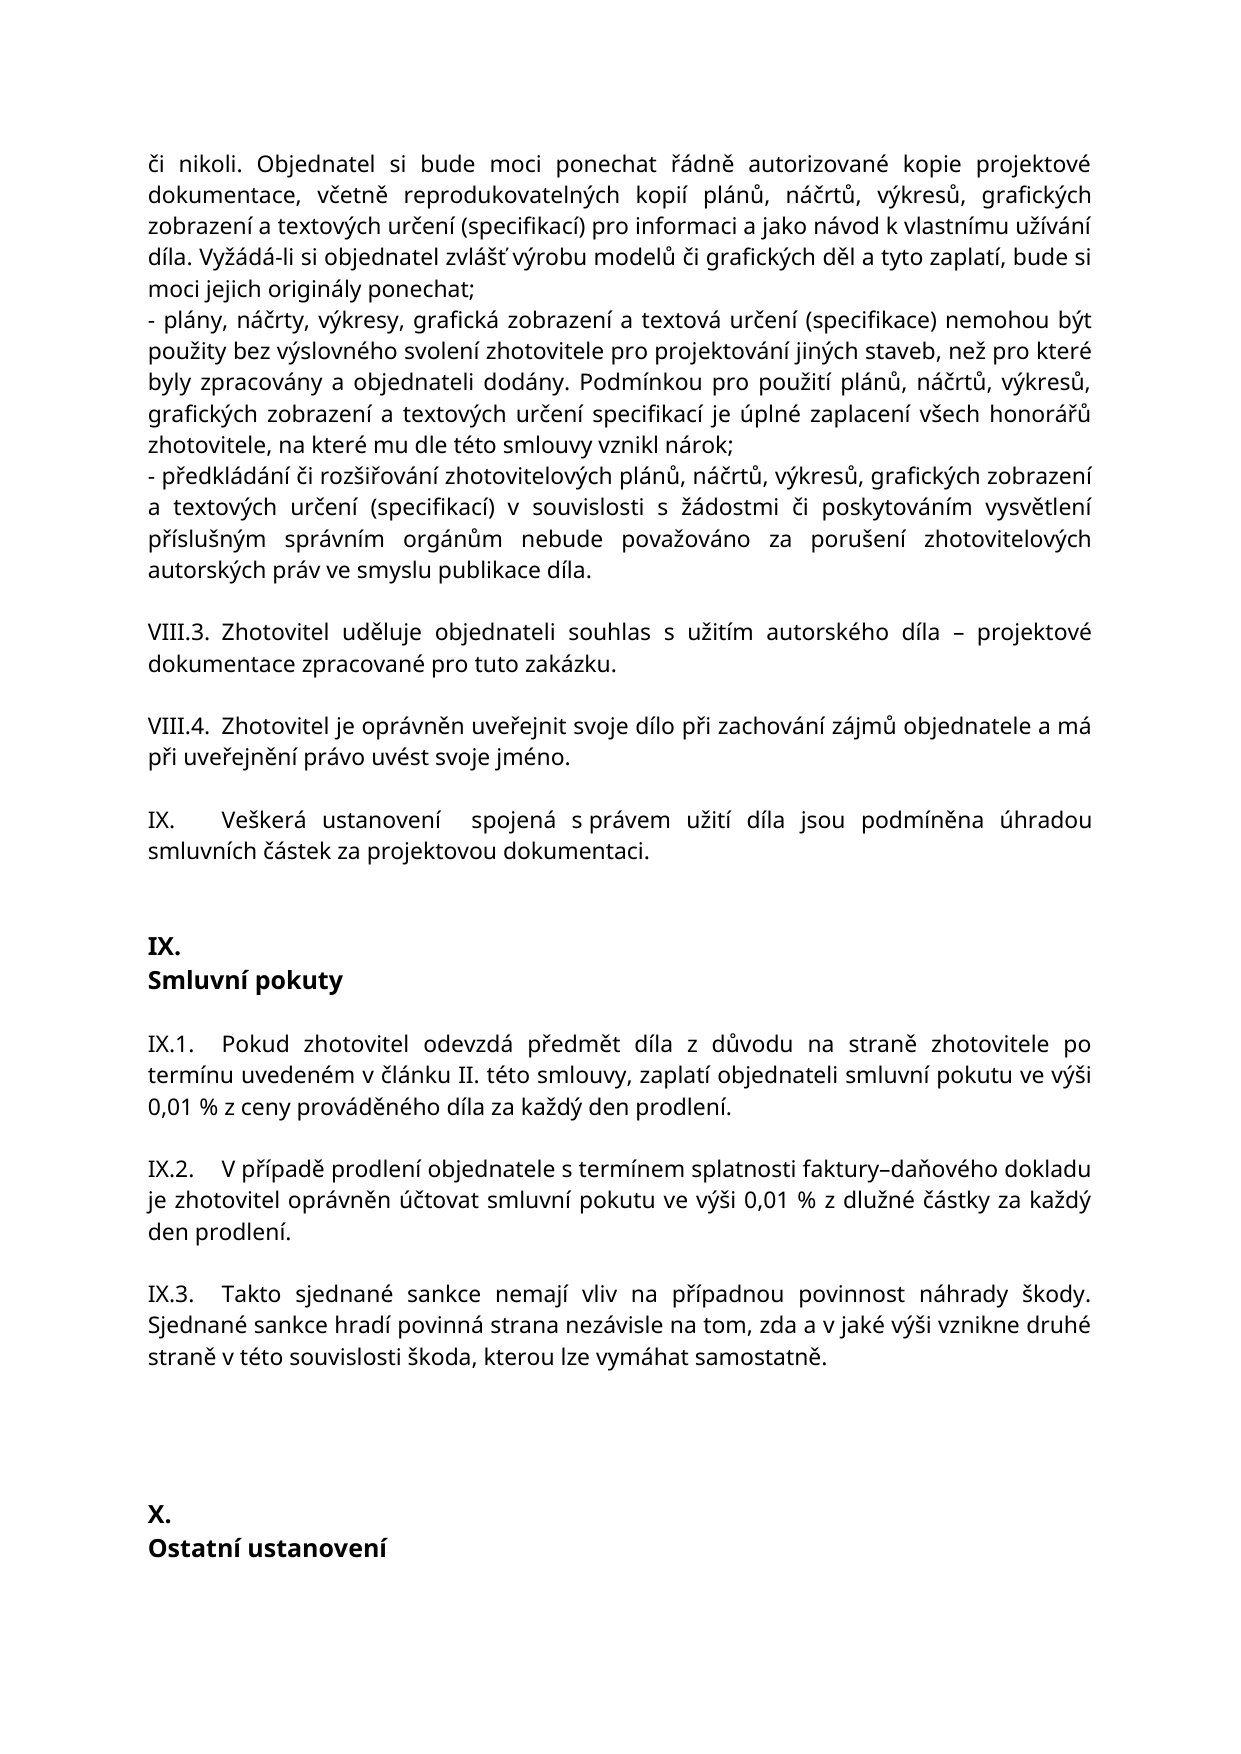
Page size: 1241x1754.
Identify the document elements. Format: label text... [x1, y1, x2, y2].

text VIII.3. Zhotovitel uděluje objednateli souhlas s užitím autorského díla – projektové dokumentace zpracované pro tuto zakázku. [148, 616, 1093, 679]
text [148, 148, 1093, 304]
text Ostatní ustanovení [148, 1531, 1093, 1565]
text IX. Veškerá ustanovení spojená s právem užití díla jsou podmíněna úhradou smluvních částek za projektovou dokumentaci. [148, 804, 1093, 866]
text X. [148, 1497, 1093, 1531]
text - předkládání či rozšiřování zhotovitelových plánů, náčrtů, výkresů, grafických zobrazení a textových určení (specifikací) v souvislosti s žádostmi či poskytováním vysvětlení příslušným správním orgánům nebude považováno za porušení zhotovitelových autorských práv ve smyslu publikace díla. [148, 460, 1093, 585]
text IX. [148, 929, 1093, 963]
text VIII.4. Zhotovitel je oprávněn uveřejnit svoje dílo při zachování zájmů objednatele a má při uveřejnění právo uvést svoje jméno. [148, 710, 1093, 773]
text Smluvní pokuty [148, 963, 1093, 997]
text - plány, náčrty, výkresy, grafická zobrazení a textová určení (specifikace) nemohou být použity bez výslovného svolení zhotovitele pro projektování jiných staveb, než pro které byly zpracovány a objednateli dodány. Podmínkou pro použití plánů, náčrtů, výkresů, grafických zobrazení a textových určení specifikací je úplné zaplacení všech honorářů zhotovitele, na které mu dle této smlouvy vznikl nárok; [148, 304, 1093, 460]
text IX.3. Takto sjednané sankce nemají vliv na případnou povinnost náhrady škody. Sjednané sankce hradí povinná strana nezávisle na tom, zda a v jaké výši vznikne druhé straně v této souvislosti škoda, kterou lze vymáhat samostatně. [148, 1278, 1093, 1372]
text IX.1. Pokud zhotovitel odevzdá předmět díla z důvodu na straně zhotovitele po termínu uvedeném v článku II. této smlouvy, zaplatí objednateli smluvní pokutu ve výši 0,01 % z ceny prováděného díla za každý den prodlení. [148, 1028, 1093, 1122]
text IX.2. V případě prodlení objednatele s termínem splatnosti faktury–daňového dokladu je zhotovitel oprávněn účtovat smluvní pokutu ve výši 0,01 % z dlužné částky za každý den prodlení. [148, 1153, 1093, 1247]
